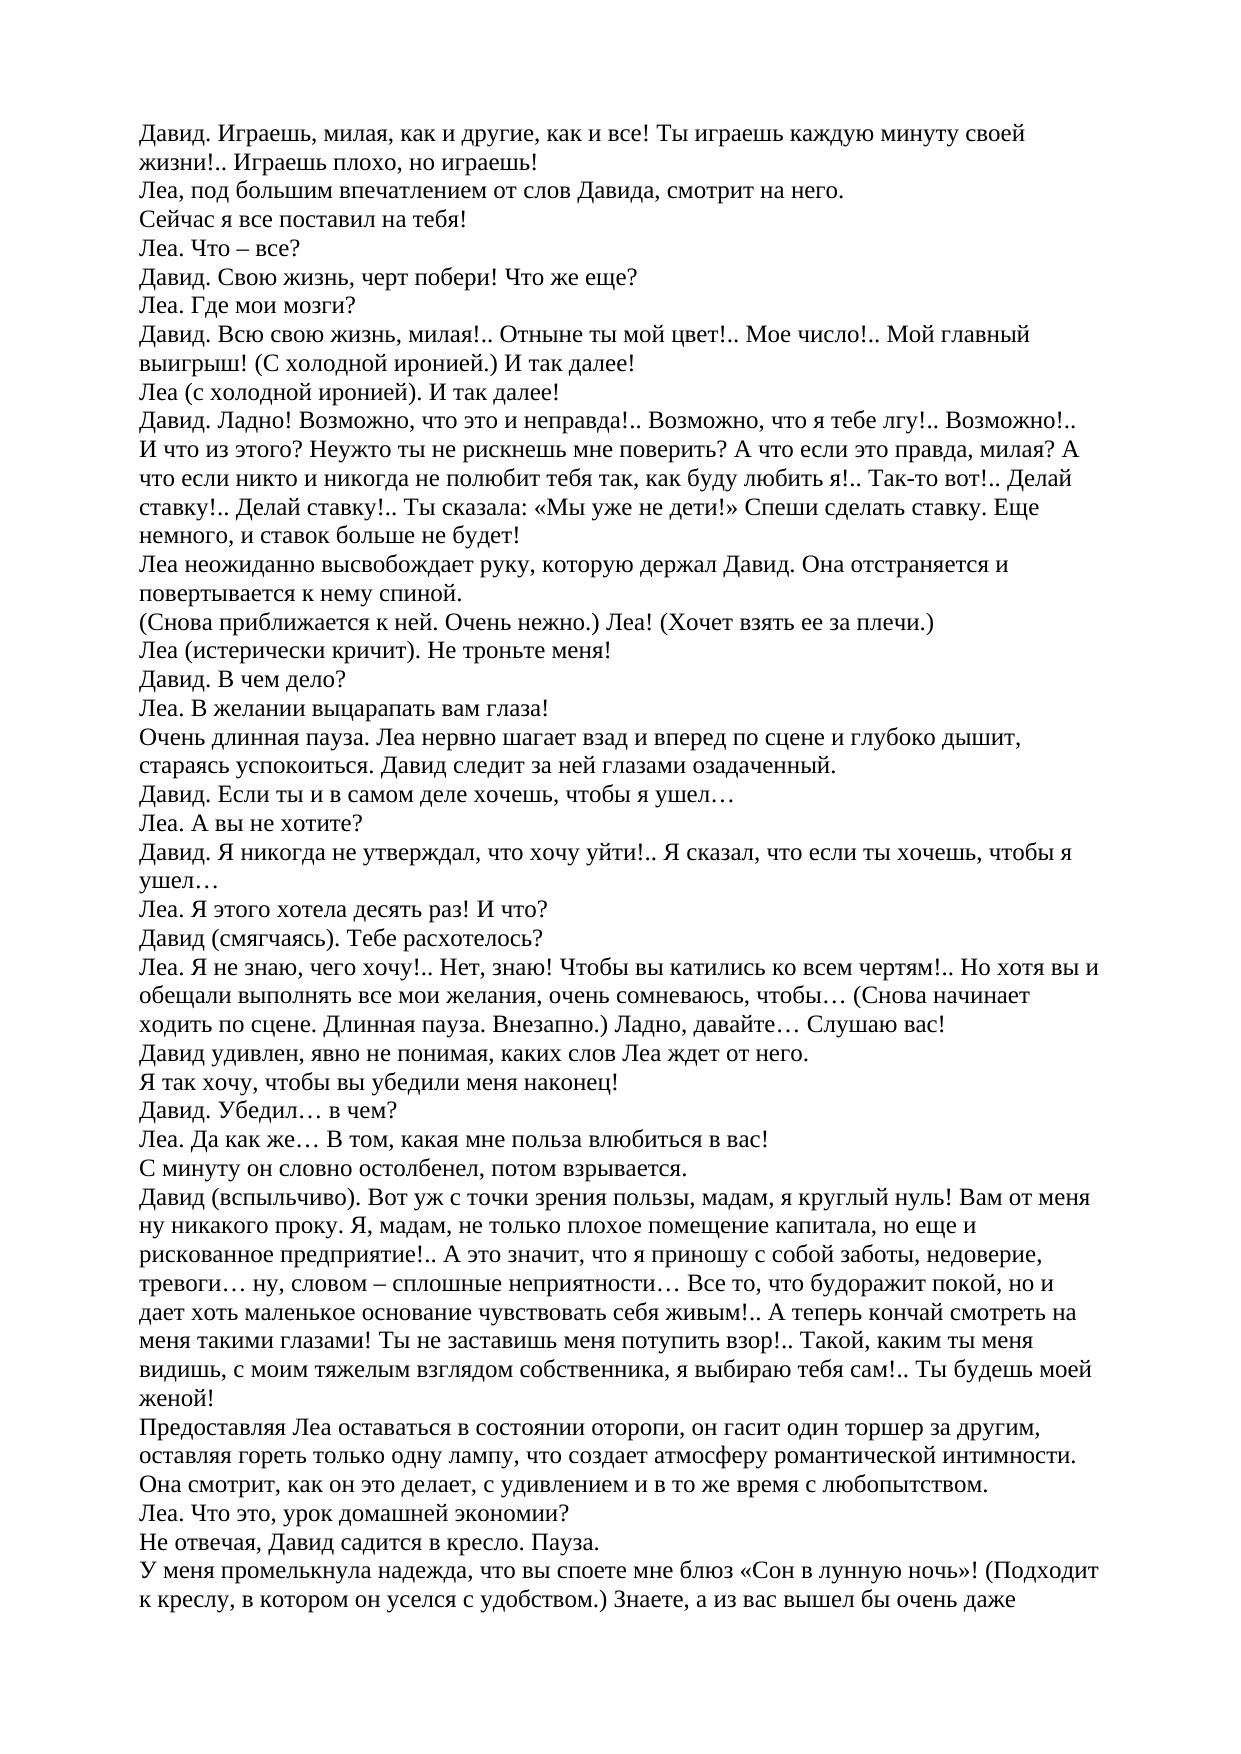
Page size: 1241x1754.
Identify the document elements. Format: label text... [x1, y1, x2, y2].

text Леа (истерически кричит). Не троньте меня! [139, 636, 1101, 664]
text Леа. Где мои мозги? [139, 291, 1101, 319]
text Давид. Ладно! Возможно, что это и неправда!.. Возможно, что я тебе лгу!.. Возможно!.. И что из этого? Неужто ты не рискнешь мне поверить? А что если это правда, милая? А что если никто и никогда не полюбит тебя так, как буду любить я!.. Так-то вот!.. Делай ставку!.. Делай ставку!.. Ты сказала: «Мы уже не дети!» Спеши сделать ставку. Еще немного, и ставок больше не будет! [139, 406, 1101, 549]
text Леа, под большим впечатлением от слов Давида, смотрит на него. [139, 176, 1101, 204]
text Леа (с холодной иронией). И так далее! [139, 377, 1101, 406]
text Давид (вспыльчиво). Вот уж с точки зрения пользы, мадам, я круглый нуль! Вам от меня ну никакого проку. Я, мадам, не только плохое помещение капитала, но еще и рискованное предприятие!.. А это значит, что я приношу с собой заботы, недоверие, тревоги… ну, словом – сплошные неприятности… Все то, что будоражит покой, но и дает хоть маленькое основание чувствовать себя живым!.. А теперь кончай смотреть на меня такими глазами! Ты не заставишь меня потупить взор!.. Такой, каким ты меня видишь, с моим тяжелым взглядом собственника, я выбираю тебя сам!.. Ты будешь моей женой! [139, 1182, 1101, 1412]
text Не отвечая, Давид садится в кресло. Пауза. [139, 1527, 1101, 1556]
text Давид. Убедил… в чем? [139, 1096, 1101, 1124]
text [139, 1556, 1101, 1613]
text Давид. Я никогда не утверждал, что хочу уйти!.. Я сказал, что если ты хочешь, чтобы я ушел… [139, 837, 1101, 894]
text С минуту он словно остолбенел, потом взрывается. [139, 1153, 1101, 1182]
text Сейчас я все поставил на тебя! [139, 204, 1101, 233]
text Давид удивлен, явно не понимая, каких слов Леа ждет от него. [139, 1038, 1101, 1067]
text Леа. Я не знаю, чего хочу!.. Нет, знаю! Чтобы вы катились ко всем чертям!.. Но хотя вы и обещали выполнять все мои желания, очень сомневаюсь, чтобы… (Снова начинает ходить по сцене. Длинная пауза. Внезапно.) Ладно, давайте… Слушаю вас! [139, 952, 1101, 1038]
text Я так хочу, чтобы вы убедили меня наконец! [139, 1067, 1101, 1096]
text Леа. Что это, урок домашней экономии? [139, 1498, 1101, 1527]
text Леа. А вы не хотите? [139, 808, 1101, 837]
text Предоставляя Леа оставаться в состоянии оторопи, он гасит один торшер за другим, оставляя гореть только одну лампу, что создает атмосферу романтической интимности. Она смотрит, как он это делает, с удивлением и в то же время с любопытством. [139, 1412, 1101, 1498]
text Леа. Что – все? [139, 233, 1101, 262]
text Давид. В чем дело? [139, 664, 1101, 693]
text Давид. Играешь, милая, как и другие, как и все! Ты играешь каждую минуту своей жизни!.. Играешь плохо, но играешь! [139, 118, 1101, 176]
text Давид. Всю свою жизнь, милая!.. Отныне ты мой цвет!.. Мое число!.. Мой главный выигрыш! (С холодной иронией.) И так далее! [139, 319, 1101, 377]
text Давид. Если ты и в самом деле хочешь, чтобы я ушел… [139, 779, 1101, 808]
text Леа. Да как же… В том, какая мне польза влюбиться в вас! [139, 1124, 1101, 1153]
text Леа. В желании выцарапать вам глаза! [139, 693, 1101, 722]
text Очень длинная пауза. Леа нервно шагает взад и вперед по сцене и глубоко дышит, стараясь успокоиться. Давид следит за ней глазами озадаченный. [139, 722, 1101, 779]
text (Снова приближается к ней. Очень нежно.) Леа! (Хочет взять ее за плечи.) [139, 607, 1101, 636]
text Леа неожиданно высвобождает руку, которую держал Давид. Она отстраняется и повертывается к нему спиной. [139, 549, 1101, 607]
text Давид (смягчаясь). Тебе расхотелось? [139, 923, 1101, 952]
text Давид. Свою жизнь, черт побери! Что же еще? [139, 262, 1101, 291]
text Леа. Я этого хотела десять раз! И что? [139, 894, 1101, 923]
